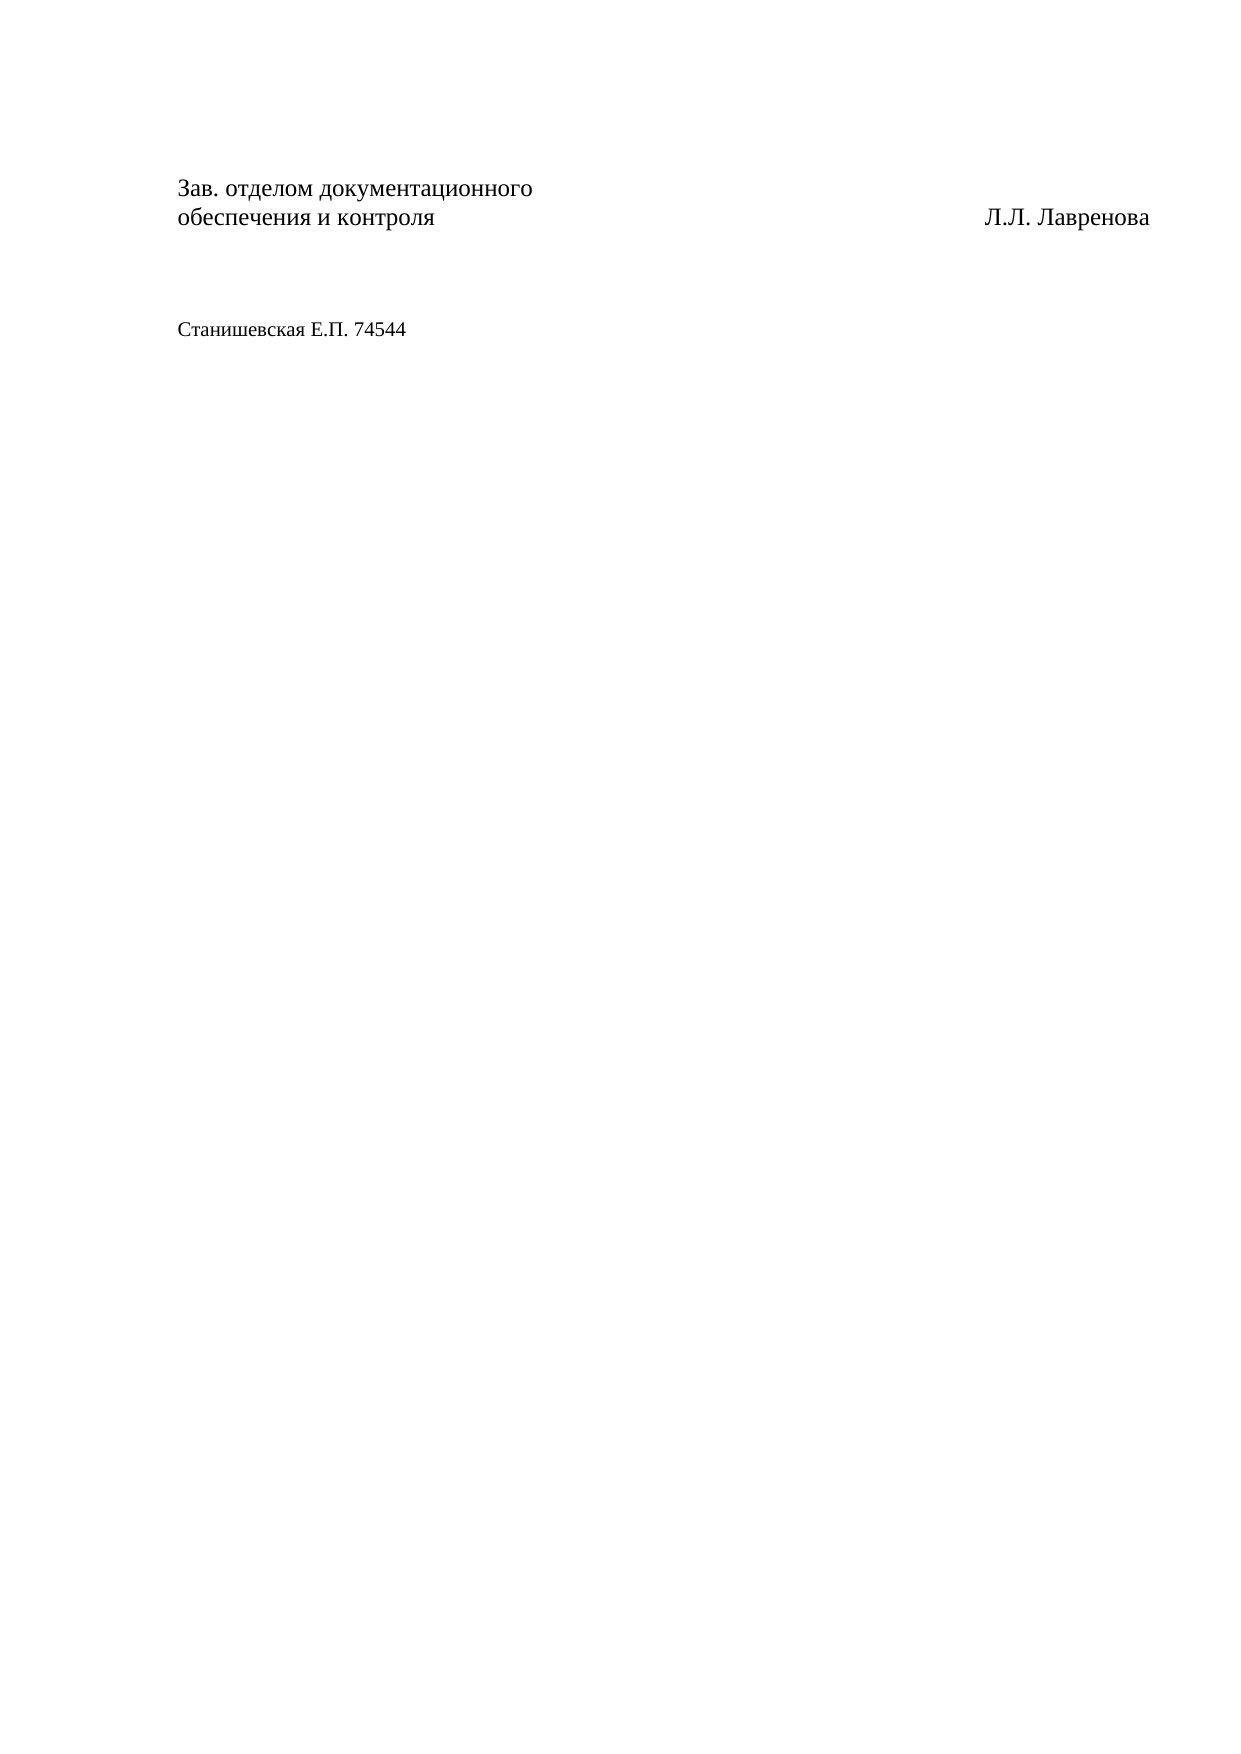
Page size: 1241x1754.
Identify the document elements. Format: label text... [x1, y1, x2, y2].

text Зав. отделом документационного [177, 173, 1152, 202]
text Станишевская Е.П. 74544 [177, 317, 1152, 341]
text обеспечения и контроля Л.Л. Лавренова [177, 202, 1152, 231]
